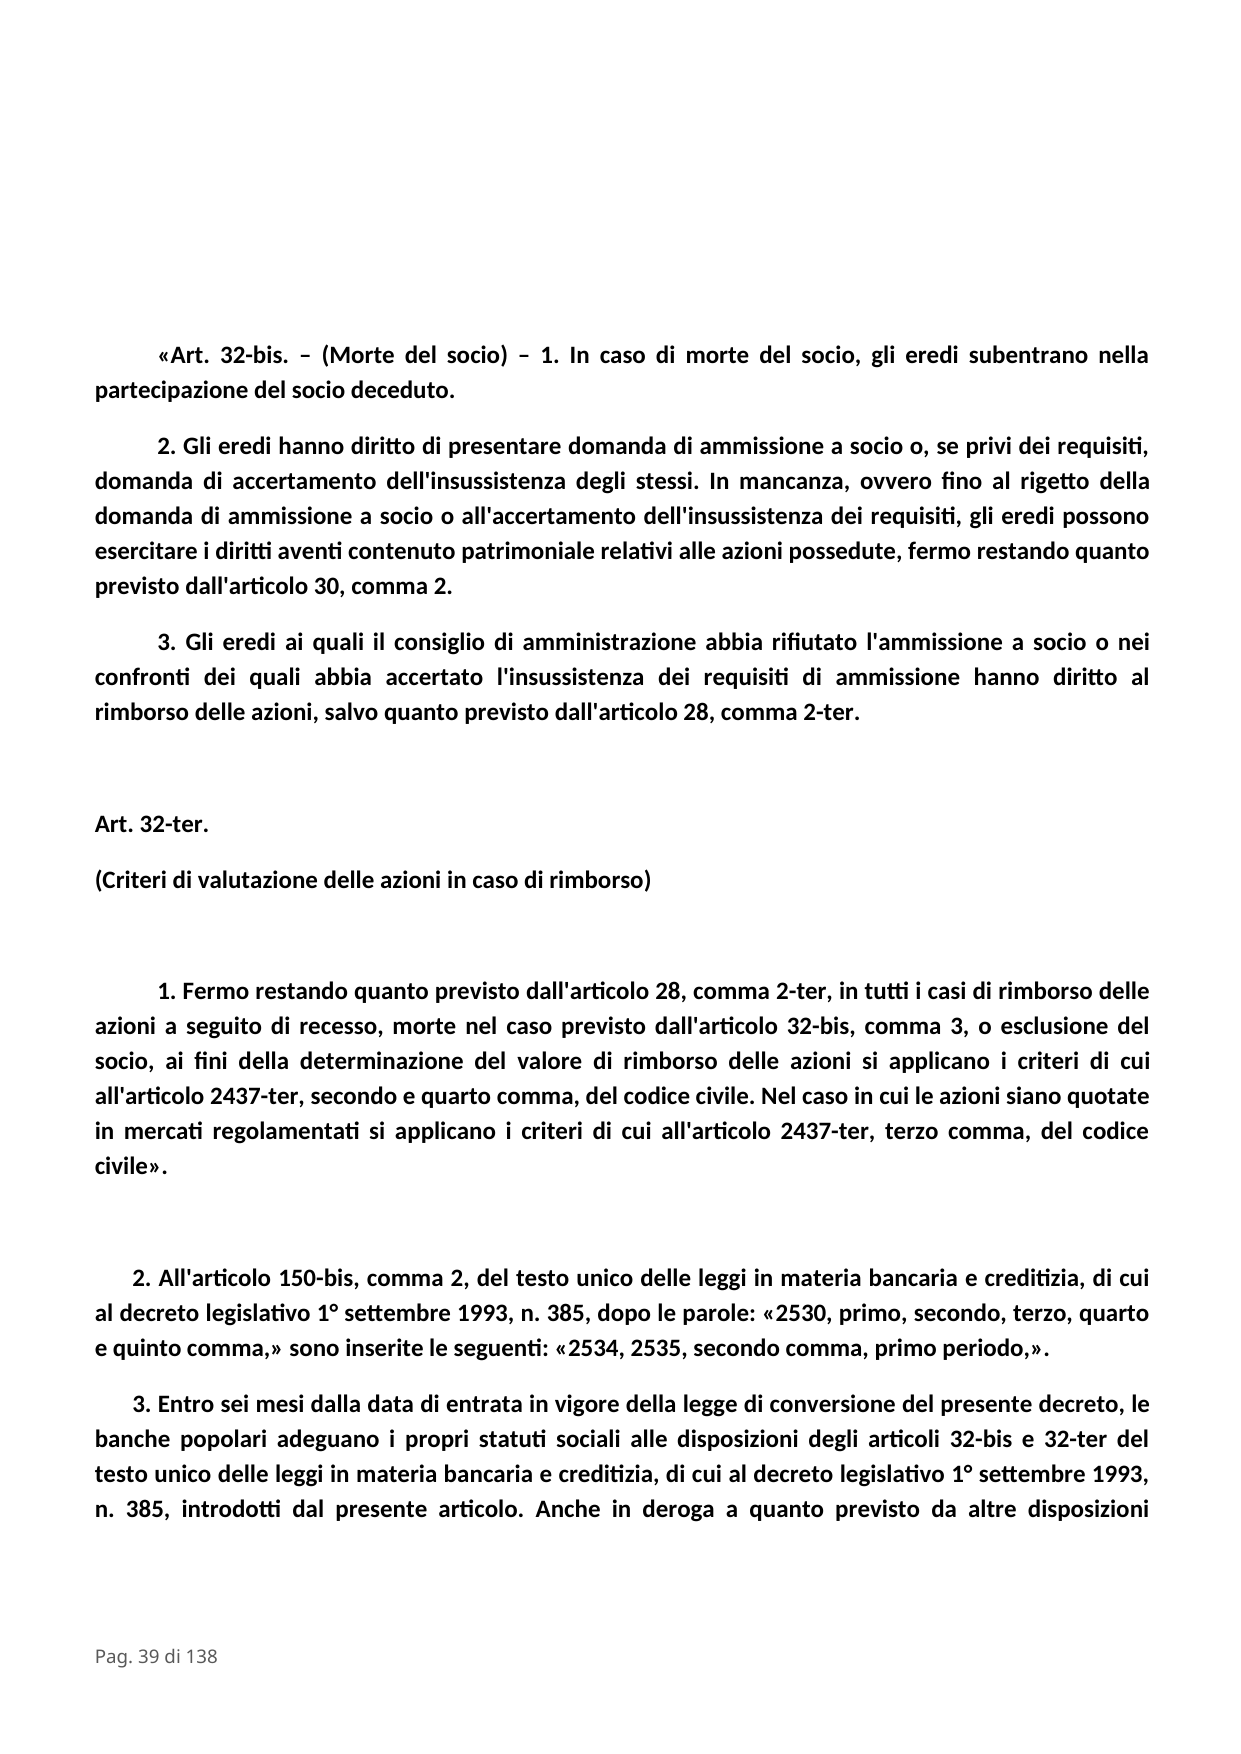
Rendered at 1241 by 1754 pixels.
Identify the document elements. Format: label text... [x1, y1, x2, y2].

text (Criteri di valutazione delle azioni in caso di rimborso) [94, 864, 1152, 894]
text 3. Gli eredi ai quali il consiglio di amministrazione abbia rifiutato l'ammissione a socio o nei confronti dei quali abbia accertato l'insussistenza dei requisiti di ammissione hanno diritto al rimborso delle azioni, salvo quanto previsto dall'articolo 28, comma 2-ter. [94, 626, 1152, 727]
text 2. Gli eredi hanno diritto di presentare domanda di ammissione a socio o, se privi dei requisiti, domanda di accertamento dell'insussistenza degli stessi. In mancanza, ovvero fino al rigetto della domanda di ammissione a socio o all'accertamento dell'insussistenza dei requisiti, gli eredi possono esercitare i diritti aventi contenuto patrimoniale relativi alle azioni possedute, fermo restando quanto previsto dall'articolo 30, comma 2. [94, 431, 1152, 601]
text «Art. 32-bis. – (Morte del socio) – 1. In caso di morte del socio, gli eredi subentrano nella partecipazione del socio deceduto. [94, 340, 1152, 405]
text 1. Fermo restando quanto previsto dall'articolo 28, comma 2-ter, in tutti i casi di rimborso delle azioni a seguito di recesso, morte nel caso previsto dall'articolo 32-bis, comma 3, o esclusione del socio, ai fini della determinazione del valore di rimborso delle azioni si applicano i criteri di cui all'articolo 2437-ter, secondo e quarto comma, del codice civile. Nel caso in cui le azioni siano quotate in mercati regolamentati si applicano i criteri di cui all'articolo 2437-ter, terzo comma, del codice civile». [94, 976, 1152, 1181]
text 2. All'articolo 150-bis, comma 2, del testo unico delle leggi in materia bancaria e creditizia, di cui al decreto legislativo 1° settembre 1993, n. 385, dopo le parole: «2530, primo, secondo, terzo, quarto e quinto comma,» sono inserite le seguenti: «2534, 2535, secondo comma, primo periodo,». [94, 1262, 1152, 1363]
text Art. 32-ter. [94, 808, 1152, 838]
